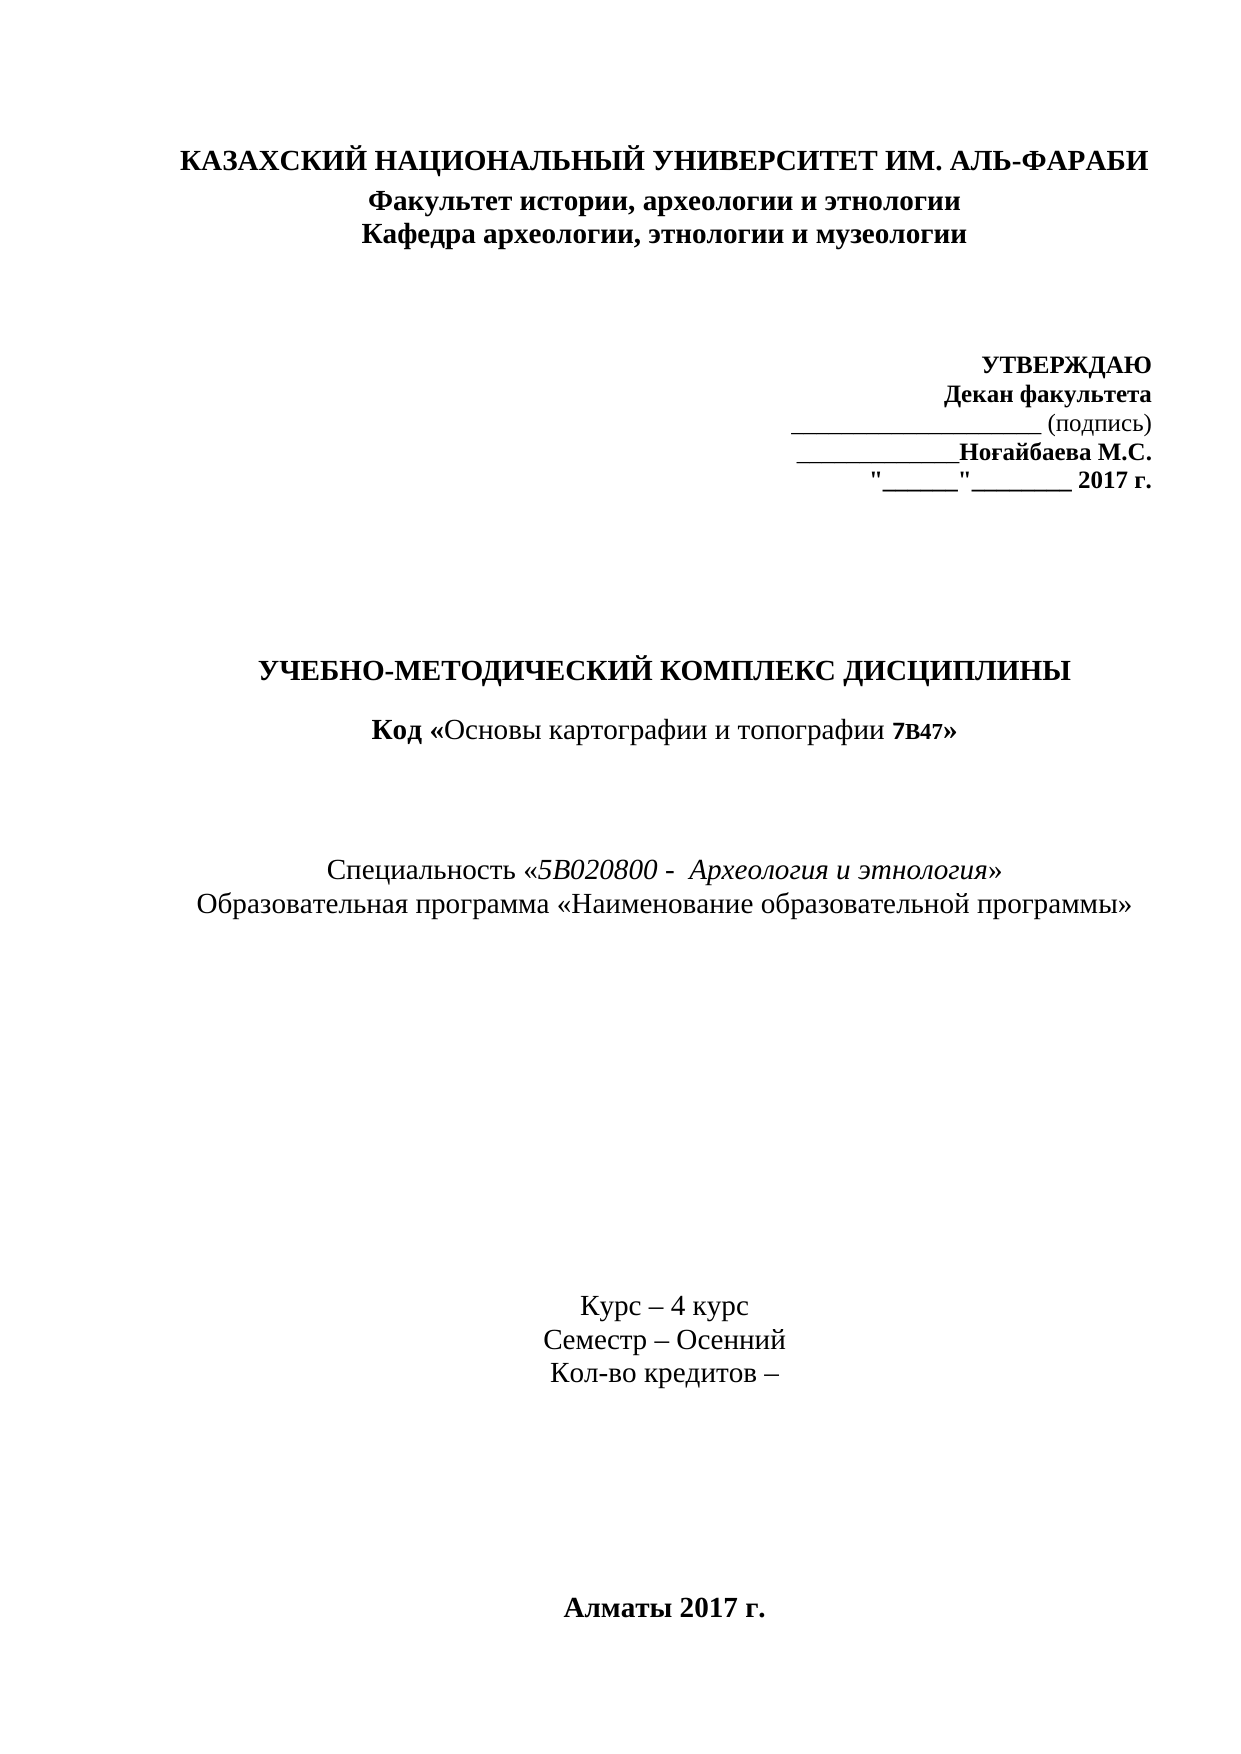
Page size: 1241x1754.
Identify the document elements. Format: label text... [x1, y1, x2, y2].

text УТВЕРЖДАЮ [177, 351, 1152, 379]
text Специальность «5B020800 - Археология и этнология» [177, 852, 1152, 886]
text Алматы 2017 г. [177, 1590, 1152, 1624]
text Декан факультета [177, 379, 1152, 408]
text Кафедра археологии, этнологии и музеологии [177, 216, 1152, 250]
text Кол-во кредитов – [177, 1356, 1152, 1389]
text Курс – 4 курс [177, 1288, 1152, 1322]
text УЧЕБНО-МЕТОДИЧЕСКИЙ КОМПЛЕКС ДИСЦИПЛИНЫ [177, 653, 1152, 687]
text ____________________ (подпись) [177, 408, 1152, 437]
text КАЗАХСКИЙ НАЦИОНАЛЬНЫЙ УНИВЕРСИТЕТ ИМ. АЛЬ-ФАРАБИ [177, 143, 1152, 177]
text "______"________ 2017 г. [177, 466, 1152, 494]
text Факультет истории, археологии и этнологии [177, 183, 1152, 216]
text Код «Основы картографии и топографии 7В47» [177, 712, 1152, 746]
text _____________Ноғайбаева М.С. [177, 437, 1152, 466]
text Семестр – Осенний [177, 1322, 1152, 1356]
text Образовательная программа «Наименование образовательной программы» [177, 886, 1152, 919]
